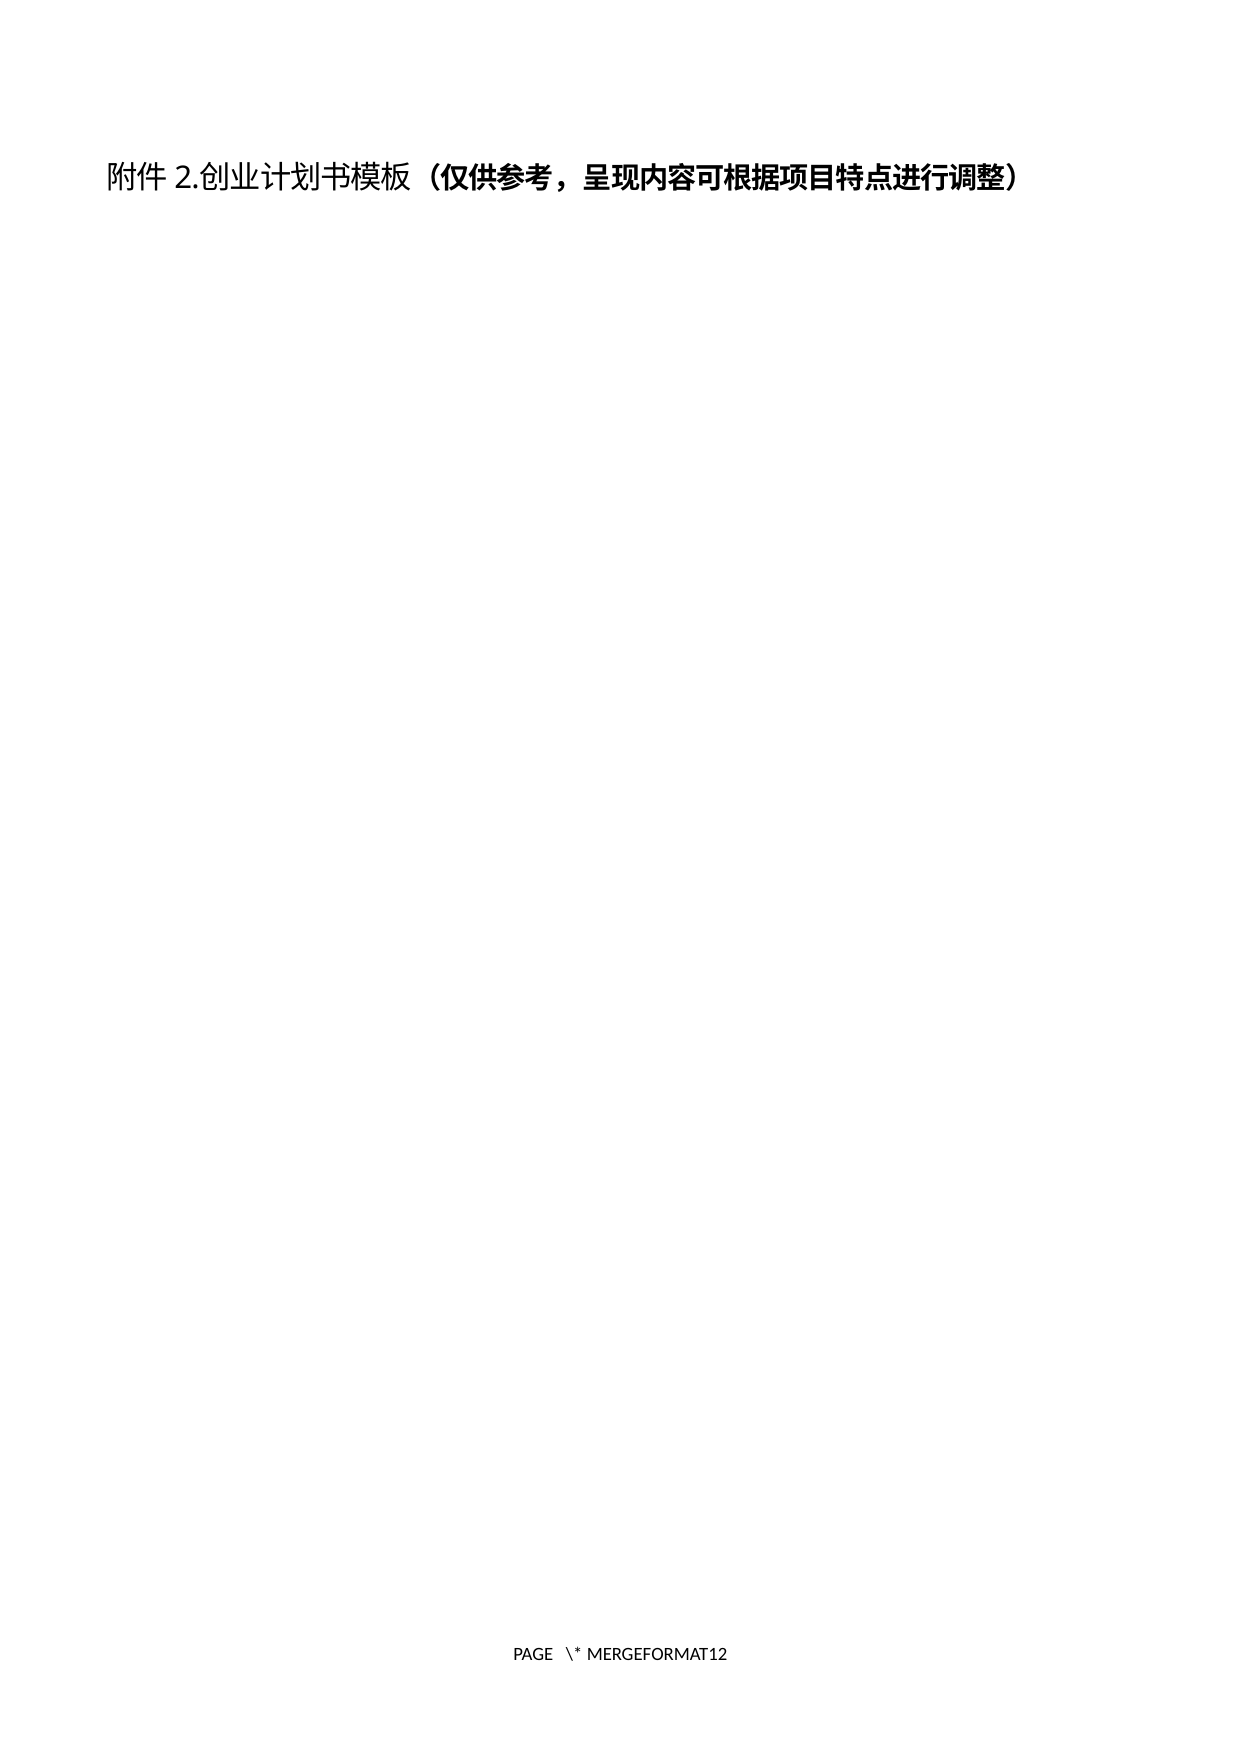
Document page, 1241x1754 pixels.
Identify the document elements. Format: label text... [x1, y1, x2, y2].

text 附件2.创业计划书模板（仅供参考，呈现内容可根据项目特点进行调整） [106, 129, 1134, 220]
